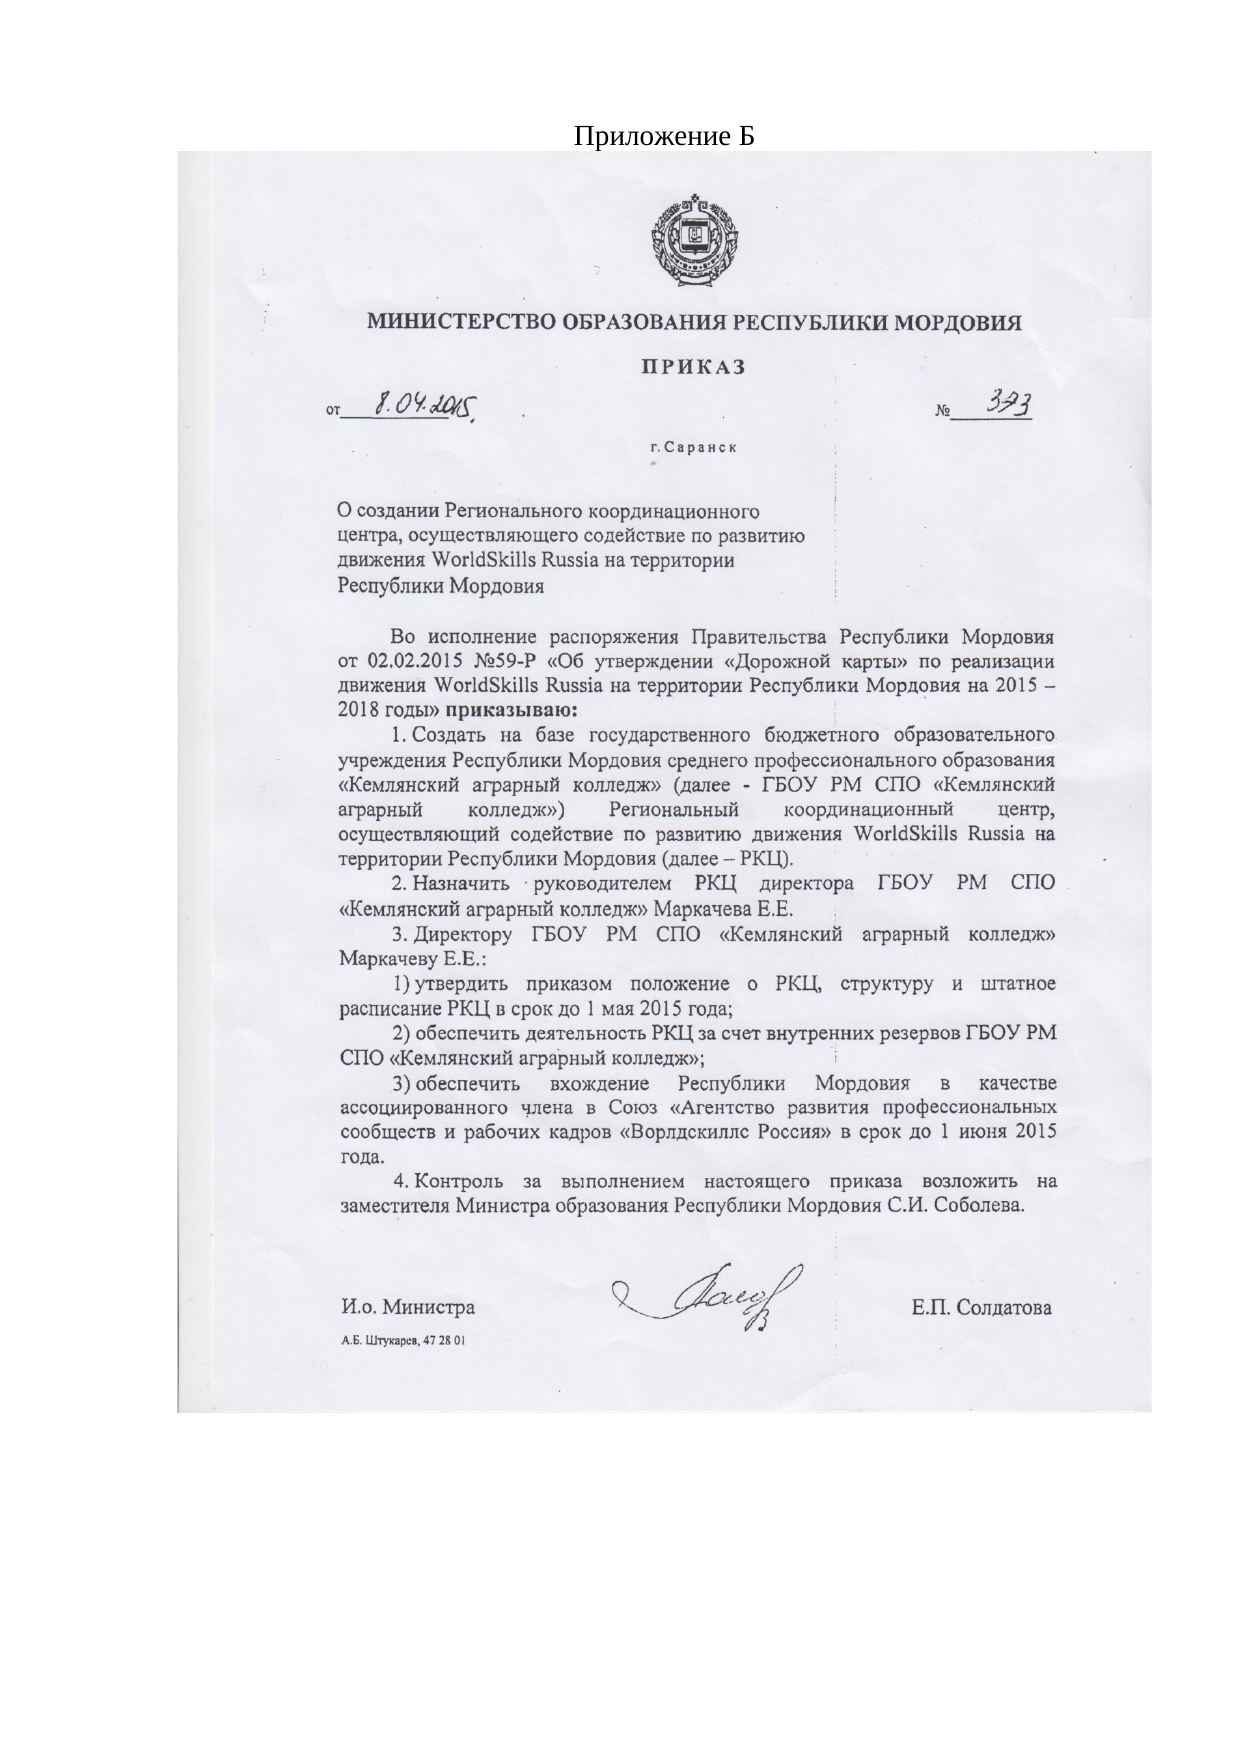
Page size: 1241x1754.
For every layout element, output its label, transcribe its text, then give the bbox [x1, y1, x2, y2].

picture [177, 151, 1152, 1413]
text Приложение Б [177, 118, 1152, 151]
